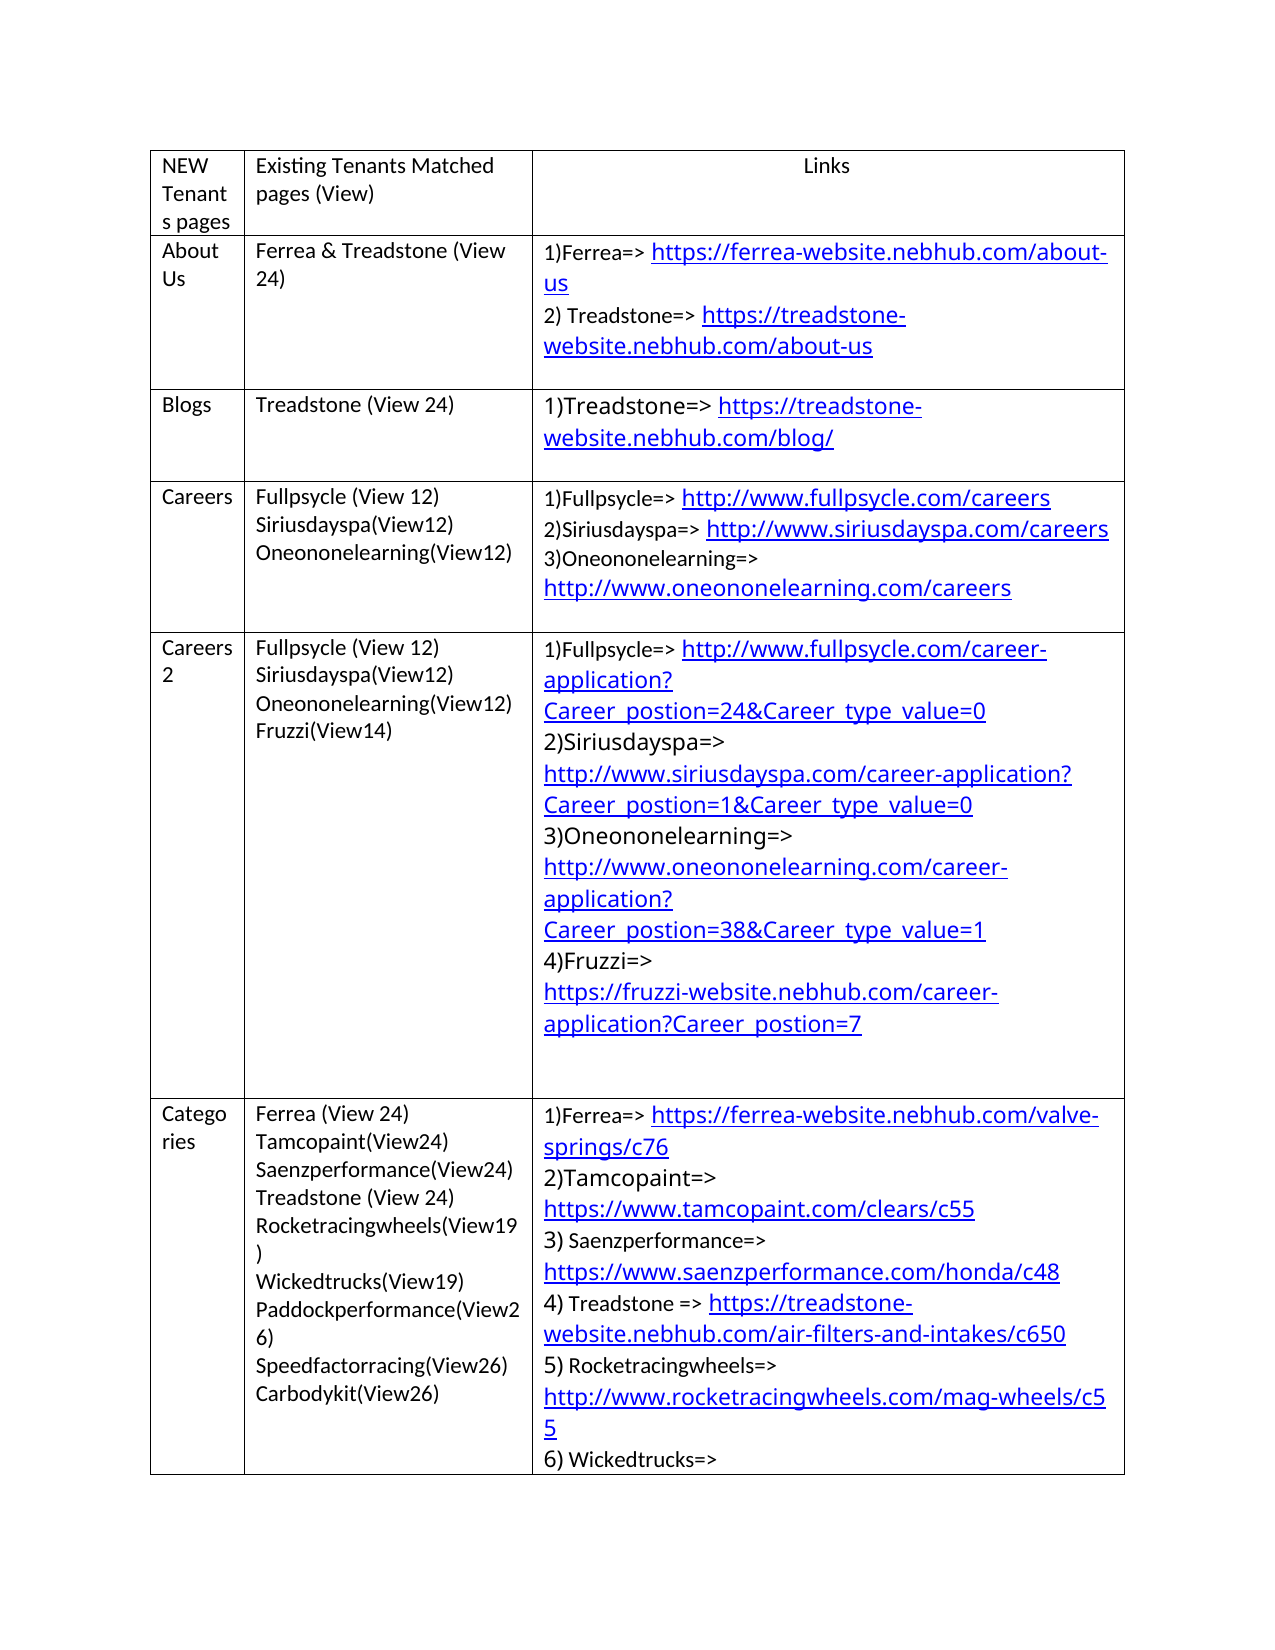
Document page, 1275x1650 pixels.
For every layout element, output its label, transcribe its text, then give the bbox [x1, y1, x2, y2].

table_cell Fullpsycle (View 12) Siriusdayspa(View12) Oneononelearning(View12) Fruzzi(View14) [245, 633, 532, 1098]
table_header Existing Tenants Matched pages (View) [245, 151, 532, 235]
table_cell 1)Fullpsycle=> http://www.fullpsycle.com/careers 2)Siriusdayspa=> http://www.siriusdayspa.com/careers 3)Oneononelearning=> http://www.oneononelearning.com/careers [533, 482, 1124, 632]
table_cell Treadstone (View 24) [245, 390, 532, 481]
table_cell About Us [151, 236, 244, 389]
table_cell Fullpsycle (View 12) Siriusdayspa(View12) Oneononelearning(View12) [245, 482, 532, 632]
table_cell Careers 2 [151, 633, 244, 1098]
table_cell 1)Fullpsycle=> http://www.fullpsycle.com/career-application?Career_postion=24&Career_type_value=0 2)Siriusdayspa=> http://www.siriusdayspa.com/career-application?Career_postion=1&Career_type_value=0 3)Oneononelearning=> http://www.oneononelearning.com/career-application?Career_postion=38&Career_type_value=1 4)Fruzzi=> https://fruzzi-website.nebhub.com/career-application?Career_postion=7 [533, 633, 1124, 1098]
table_cell Categories [151, 1099, 244, 1474]
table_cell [533, 1099, 1124, 1474]
table_cell Careers [151, 482, 244, 632]
table_cell Ferrea & Treadstone (View 24) [245, 236, 532, 389]
table_cell Blogs [151, 390, 244, 481]
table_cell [245, 1099, 532, 1474]
table_cell 1)Ferrea=> https://ferrea-website.nebhub.com/about-us 2) Treadstone=> https://treadstone-website.nebhub.com/about-us [533, 236, 1124, 389]
table_header NEW Tenants pages [151, 151, 244, 235]
table_cell 1)Treadstone=> https://treadstone-website.nebhub.com/blog/ [533, 390, 1124, 481]
table_header Links [533, 151, 1124, 235]
